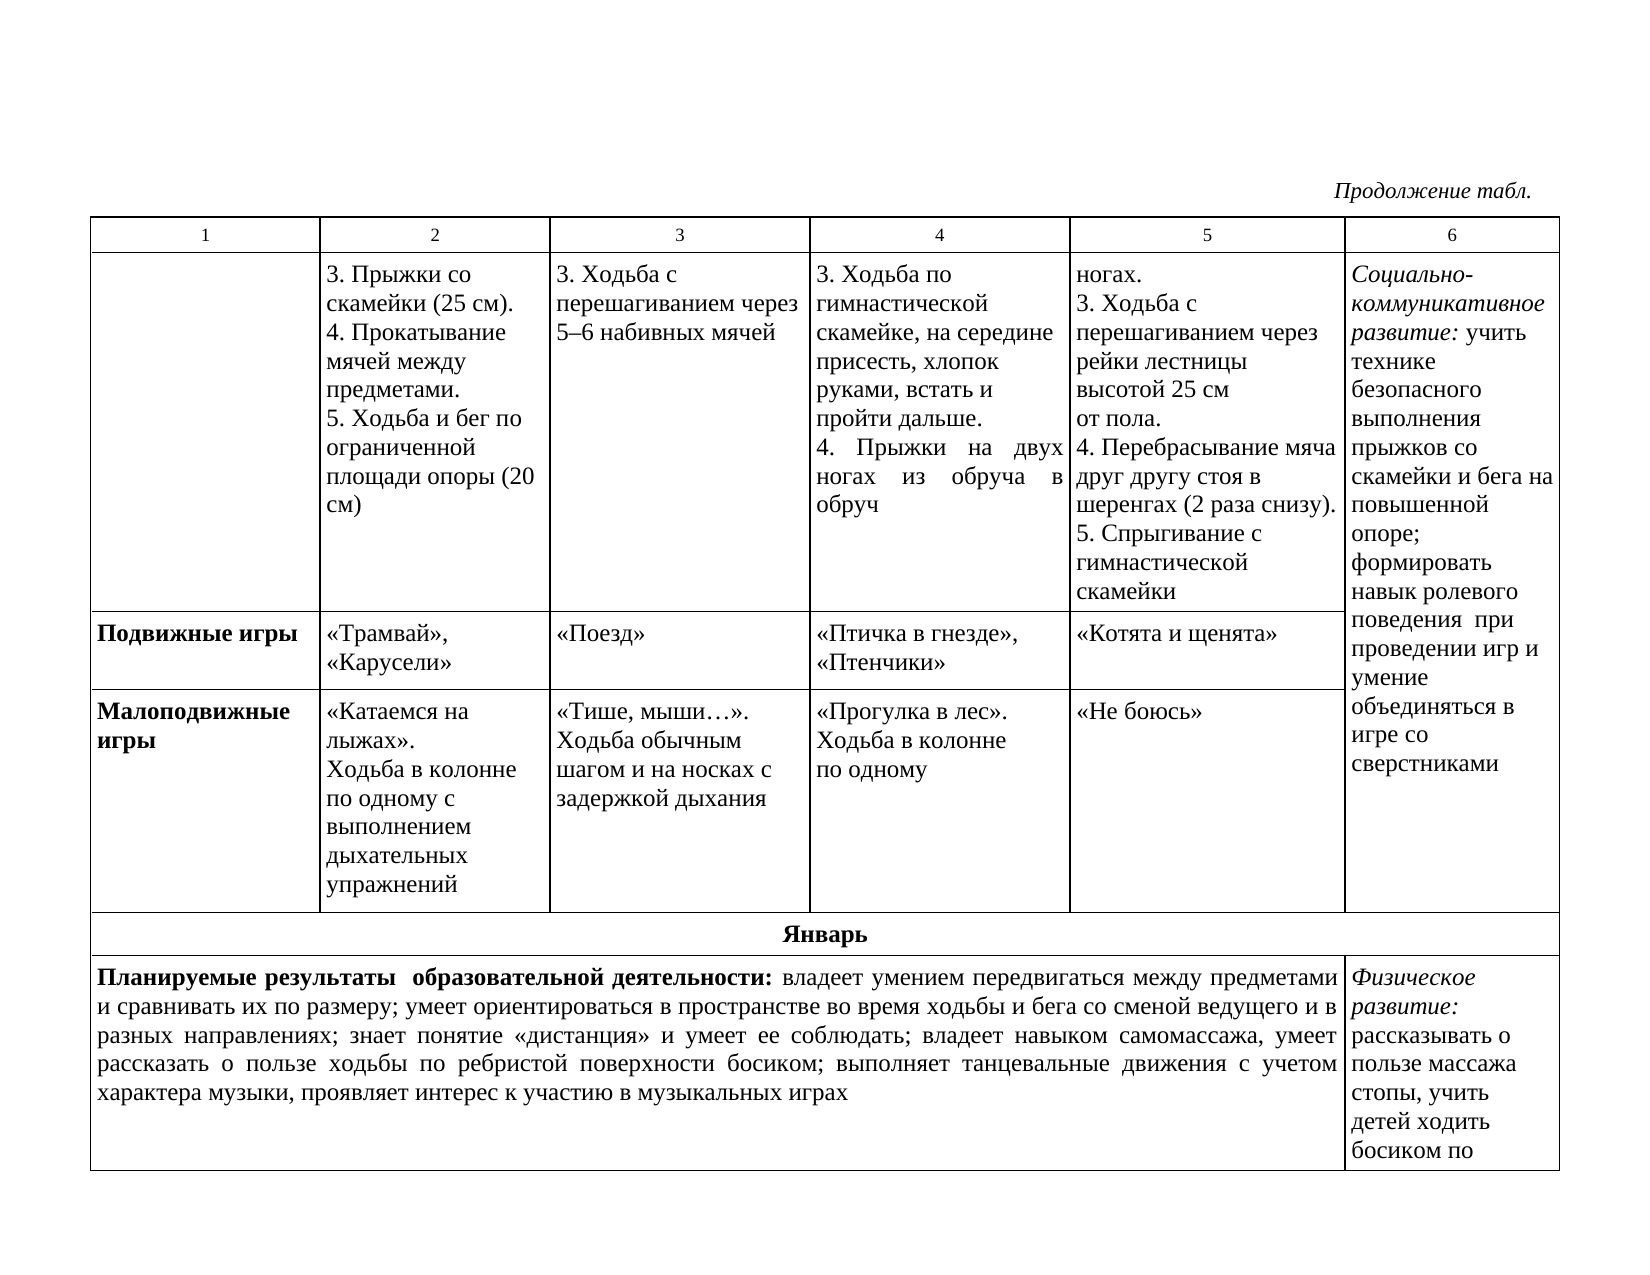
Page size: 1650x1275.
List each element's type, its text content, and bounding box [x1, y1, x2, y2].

table_cell Социально-коммуникативное развитие: учить технике безопасного выполнения прыжков со скамейки и бега на повышенной опоре; формировать навык ролевого поведения при проведении игр и умение объединяться в игре со сверстниками [1346, 253, 1559, 912]
table_header 6 [1346, 218, 1559, 252]
table_cell «Птичка в гнезде», «Птенчики» [811, 612, 1069, 688]
table_cell «Не боюсь» [1071, 690, 1344, 912]
text Продолжение табл. [118, 177, 1532, 203]
table_cell «Поезд» [551, 612, 809, 688]
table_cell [1346, 956, 1559, 1170]
table_cell 3. Ходьба по гимнастической скамейке, на середине присесть, хлопок руками, встать и пройти дальше. 4. Прыжки на двух ногах из обруча в обруч [811, 253, 1069, 611]
table_header 3 [551, 218, 809, 252]
table_cell ногах. 3. Ходьба c перешагиванием через рейки лестницы высотой 25 см от пола. 4. Перебрасывание мяча друг другу стоя в шеренгах (2 раза снизу). 5. Спрыгивание с гимнастической скамейки [1071, 253, 1344, 611]
table_cell Подвижные игры [91, 612, 319, 688]
table_cell 3. Ходьба с перешагиванием через 5–6 набивных мячей [551, 253, 809, 611]
table_header 1 [91, 218, 319, 252]
table_cell «Катаемся на лыжах». Ходьба в колонне по одному с выполнением дыхательных упражнений [321, 690, 549, 912]
table_cell Январь [91, 913, 1559, 954]
table_cell [91, 253, 319, 611]
table_header 4 [811, 218, 1069, 252]
table_header 5 [1071, 218, 1344, 252]
table_cell «Трамвай», «Карусели» [321, 612, 549, 688]
table_cell «Котята и щенята» [1071, 612, 1344, 688]
table_cell Малоподвижные игры [91, 690, 319, 912]
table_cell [91, 956, 1344, 1170]
table_cell 3. Прыжки со скамейки (25 см). 4. Прокатывание мячей между предметами. 5. Ходьба и бег по ограниченной площади опоры (20 см) [321, 253, 549, 611]
table_cell «Прогулка в лес». Ходьба в колонне по одному [811, 690, 1069, 912]
table_cell «Тише, мыши…». Ходьба обычным шагом и на носках с задержкой дыхания [551, 690, 809, 912]
table_header 2 [321, 218, 549, 252]
